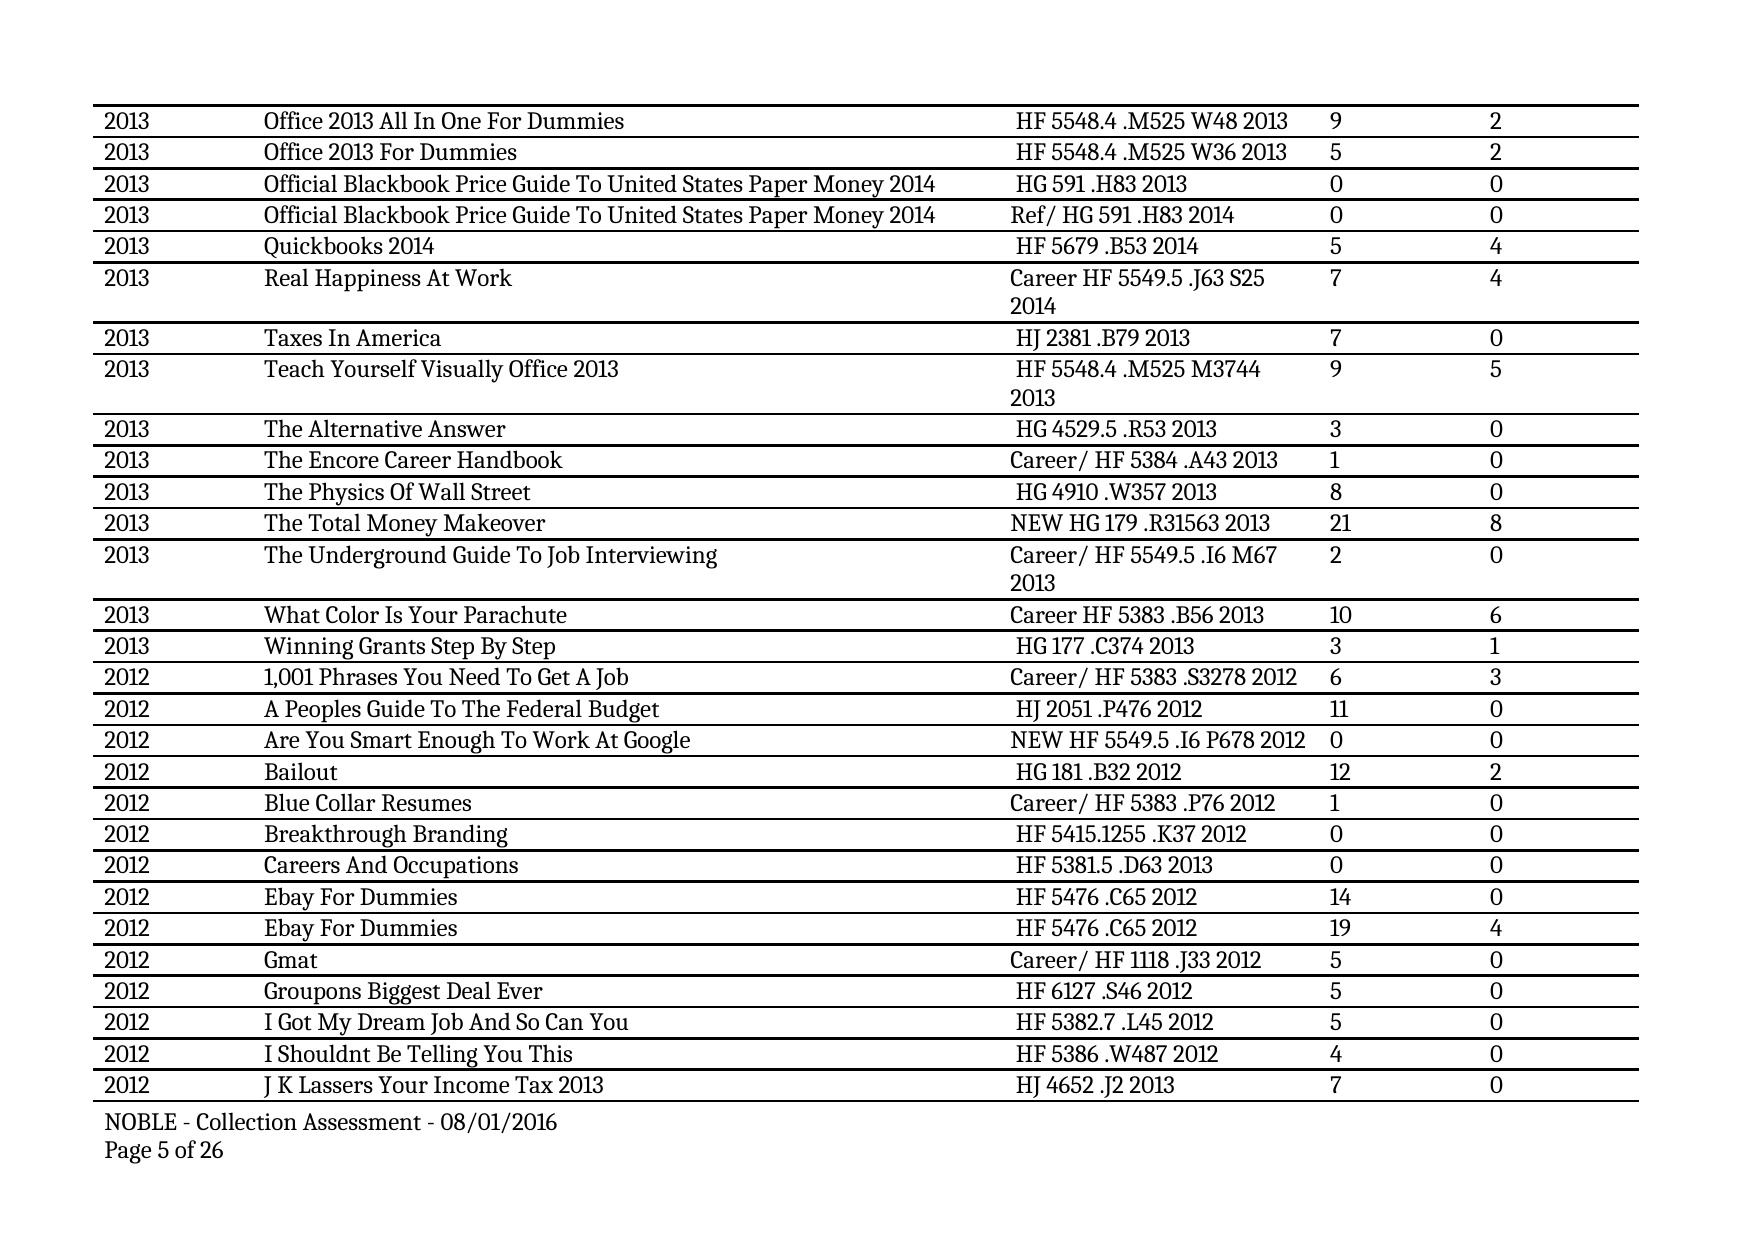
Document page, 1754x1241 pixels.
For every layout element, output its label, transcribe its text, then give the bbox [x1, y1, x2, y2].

table_cell 7 [1319, 1071, 1478, 1100]
table_cell HF 5415.1255 .K37 2012 [999, 820, 1319, 849]
table_cell Quickbooks 2014 [253, 232, 999, 261]
table_cell 3 [1319, 632, 1478, 661]
table_cell 2013 [93, 447, 253, 475]
table_cell 11 [1319, 695, 1478, 723]
table_cell 9 [1319, 107, 1478, 136]
table_cell Blue Collar Resumes [253, 789, 999, 817]
table_cell Career/ HF 5383 .S3278 2012 [999, 663, 1319, 692]
table_cell HF 5386 .W487 2012 [999, 1040, 1319, 1068]
table_cell Are You Smart Enough To Work At Google [253, 726, 999, 755]
table_cell 0 [1479, 789, 1638, 817]
table_cell 2013 [93, 415, 253, 444]
table_cell HJ 2051 .P476 2012 [999, 695, 1319, 723]
table_cell The Underground Guide To Job Interviewing [253, 541, 999, 598]
table_cell 2012 [93, 695, 253, 723]
table_cell 0 [1479, 1008, 1638, 1037]
table_cell Breakthrough Branding [253, 820, 999, 849]
table_cell Ref/ HG 591 .H83 2014 [999, 201, 1319, 229]
table_cell Ebay For Dummies [253, 883, 999, 912]
table_cell 1 [1479, 632, 1638, 661]
table_cell 2013 [93, 107, 253, 136]
table_cell 2012 [93, 852, 253, 880]
table_cell Official Blackbook Price Guide To United States Paper Money 2014 [253, 201, 999, 229]
table_cell Gmat [253, 946, 999, 974]
table_cell 2012 [93, 977, 253, 1006]
table_cell 0 [1319, 201, 1478, 229]
table_cell 2012 [93, 946, 253, 974]
table_cell 2012 [93, 1008, 253, 1037]
table_cell HF 5548.4 .M525 W36 2013 [999, 138, 1319, 167]
table_cell 2012 [93, 726, 253, 755]
table_cell 19 [1319, 914, 1478, 943]
table_cell 0 [1479, 324, 1638, 352]
table_cell HG 181 .B32 2012 [999, 757, 1319, 786]
table_cell HF 5476 .C65 2012 [999, 914, 1319, 943]
table_cell Ebay For Dummies [253, 914, 999, 943]
table_cell 6 [1319, 663, 1478, 692]
table_cell 0 [1479, 170, 1638, 198]
table_cell 5 [1479, 355, 1638, 412]
table_cell 14 [1319, 883, 1478, 912]
table_cell Career/ HF 5549.5 .I6 M67 2013 [999, 541, 1319, 598]
table_cell Bailout [253, 757, 999, 786]
table_cell I Shouldnt Be Telling You This [253, 1040, 999, 1068]
table_cell I Got My Dream Job And So Can You [253, 1008, 999, 1037]
table_cell Teach Yourself Visually Office 2013 [253, 355, 999, 412]
table_cell HF 5476 .C65 2012 [999, 883, 1319, 912]
table_cell 2012 [93, 1071, 253, 1100]
table_cell Groupons Biggest Deal Ever [253, 977, 999, 1006]
table_cell 0 [1479, 946, 1638, 974]
table_cell 2013 [93, 201, 253, 229]
table_cell Winning Grants Step By Step [253, 632, 999, 661]
table_cell Career/ HF 1118 .J33 2012 [999, 946, 1319, 974]
table_cell The Total Money Makeover [253, 509, 999, 538]
table_cell Official Blackbook Price Guide To United States Paper Money 2014 [253, 170, 999, 198]
table_cell Career/ HF 5384 .A43 2013 [999, 447, 1319, 475]
table_cell Career HF 5383 .B56 2013 [999, 601, 1319, 629]
table_cell 21 [1319, 509, 1478, 538]
table_cell 2012 [93, 820, 253, 849]
table_cell 0 [1479, 852, 1638, 880]
table_cell 2012 [93, 663, 253, 692]
table_cell 0 [1479, 695, 1638, 723]
table_cell 4 [1479, 264, 1638, 321]
table_cell 2012 [93, 757, 253, 786]
table_cell HG 4910 .W357 2013 [999, 478, 1319, 507]
table_cell 0 [1479, 201, 1638, 229]
table_cell NEW HF 5549.5 .I6 P678 2012 [999, 726, 1319, 755]
table_cell 2013 [93, 601, 253, 629]
table_cell 1 [1319, 789, 1478, 817]
table_cell 5 [1319, 1008, 1478, 1037]
table_cell 2012 [93, 1040, 253, 1068]
table_cell HJ 4652 .J2 2013 [999, 1071, 1319, 1100]
table_cell Career HF 5549.5 .J63 S25 2014 [999, 264, 1319, 321]
table_cell Taxes In America [253, 324, 999, 352]
table_cell 2013 [93, 170, 253, 198]
table_cell HG 591 .H83 2013 [999, 170, 1319, 198]
table_cell HF 5382.7 .L45 2012 [999, 1008, 1319, 1037]
table_cell 2013 [93, 478, 253, 507]
table_cell 2 [1479, 138, 1638, 167]
table_cell 2013 [93, 232, 253, 261]
table_cell 0 [1319, 820, 1478, 849]
table_cell Careers And Occupations [253, 852, 999, 880]
table_cell 0 [1319, 852, 1478, 880]
table_cell 6 [1479, 601, 1638, 629]
table_cell 2 [1319, 541, 1478, 598]
table_cell 4 [1319, 1040, 1478, 1068]
table_cell HF 5679 .B53 2014 [999, 232, 1319, 261]
table_cell 2013 [93, 632, 253, 661]
table_cell HG 177 .C374 2013 [999, 632, 1319, 661]
table_cell 2013 [93, 509, 253, 538]
table_cell 0 [1479, 1040, 1638, 1068]
table_cell 2 [1479, 107, 1638, 136]
table_cell 0 [1479, 478, 1638, 507]
table_cell 2012 [93, 883, 253, 912]
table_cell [253, 1071, 999, 1100]
table_cell What Color Is Your Parachute [253, 601, 999, 629]
table_cell Real Happiness At Work [253, 264, 999, 321]
table_cell 5 [1319, 232, 1478, 261]
table_cell A Peoples Guide To The Federal Budget [253, 695, 999, 723]
table_cell The Physics Of Wall Street [253, 478, 999, 507]
table_cell HG 4529.5 .R53 2013 [999, 415, 1319, 444]
table_cell 0 [1319, 170, 1478, 198]
table_cell 5 [1319, 946, 1478, 974]
table_cell 1 [1319, 447, 1478, 475]
table_cell 0 [1479, 726, 1638, 755]
table_cell 3 [1319, 415, 1478, 444]
table_cell HJ 2381 .B79 2013 [999, 324, 1319, 352]
table_cell Office 2013 For Dummies [253, 138, 999, 167]
table_cell 5 [1319, 977, 1478, 1006]
table_cell 12 [1319, 757, 1478, 786]
table_cell 4 [1479, 914, 1638, 943]
table_cell 2013 [93, 541, 253, 598]
table_cell 7 [1319, 324, 1478, 352]
table_cell HF 5548.4 .M525 W48 2013 [999, 107, 1319, 136]
table_cell 9 [1319, 355, 1478, 412]
table_cell The Alternative Answer [253, 415, 999, 444]
table_cell Career/ HF 5383 .P76 2012 [999, 789, 1319, 817]
table_cell 0 [1479, 415, 1638, 444]
table_cell 2012 [93, 914, 253, 943]
table_cell NEW HG 179 .R31563 2013 [999, 509, 1319, 538]
table_cell 2013 [93, 138, 253, 167]
table_cell HF 6127 .S46 2012 [999, 977, 1319, 1006]
table_cell 8 [1319, 478, 1478, 507]
table_cell 0 [1479, 1071, 1638, 1100]
table_cell The Encore Career Handbook [253, 447, 999, 475]
table_cell 0 [1479, 883, 1638, 912]
table_cell 0 [1479, 541, 1638, 598]
table_cell 2012 [93, 789, 253, 817]
table_cell Office 2013 All In One For Dummies [253, 107, 999, 136]
table_cell 5 [1319, 138, 1478, 167]
table_cell 0 [1479, 977, 1638, 1006]
table_cell 3 [1479, 663, 1638, 692]
table_cell 4 [1479, 232, 1638, 261]
table_cell 7 [1319, 264, 1478, 321]
table_cell 2013 [93, 355, 253, 412]
table_cell HF 5548.4 .M525 M3744 2013 [999, 355, 1319, 412]
table_cell HF 5381.5 .D63 2013 [999, 852, 1319, 880]
table_cell 0 [1479, 820, 1638, 849]
table_cell 8 [1479, 509, 1638, 538]
table_cell 0 [1319, 726, 1478, 755]
table_cell 2013 [93, 264, 253, 321]
table_cell 10 [1319, 601, 1478, 629]
table_cell 0 [1479, 447, 1638, 475]
table_cell 2013 [93, 324, 253, 352]
table_cell 2 [1479, 757, 1638, 786]
table_cell 1,001 Phrases You Need To Get A Job [253, 663, 999, 692]
